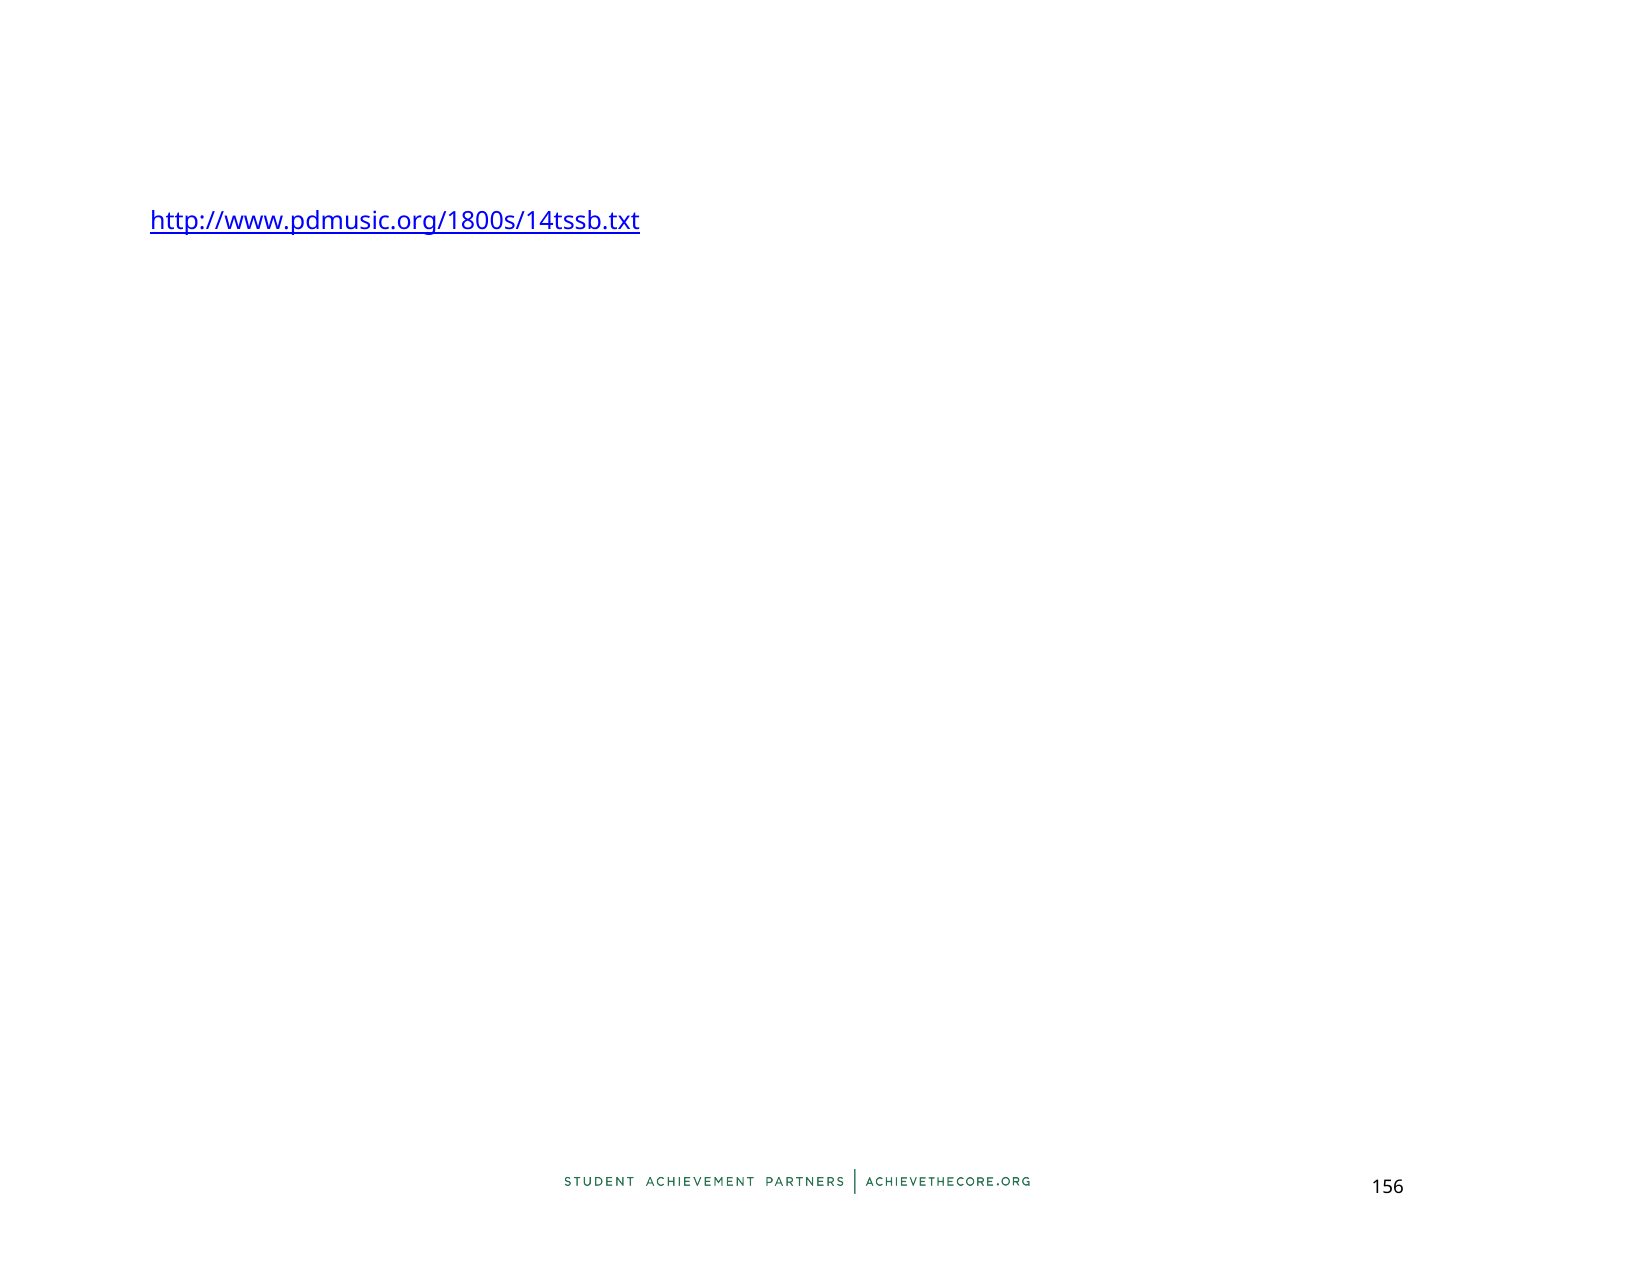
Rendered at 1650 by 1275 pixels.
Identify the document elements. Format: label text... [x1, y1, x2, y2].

picture [564, 1169, 1030, 1194]
text http://www.pdmusic.org/1800s/14tssb.txt [150, 203, 1500, 237]
